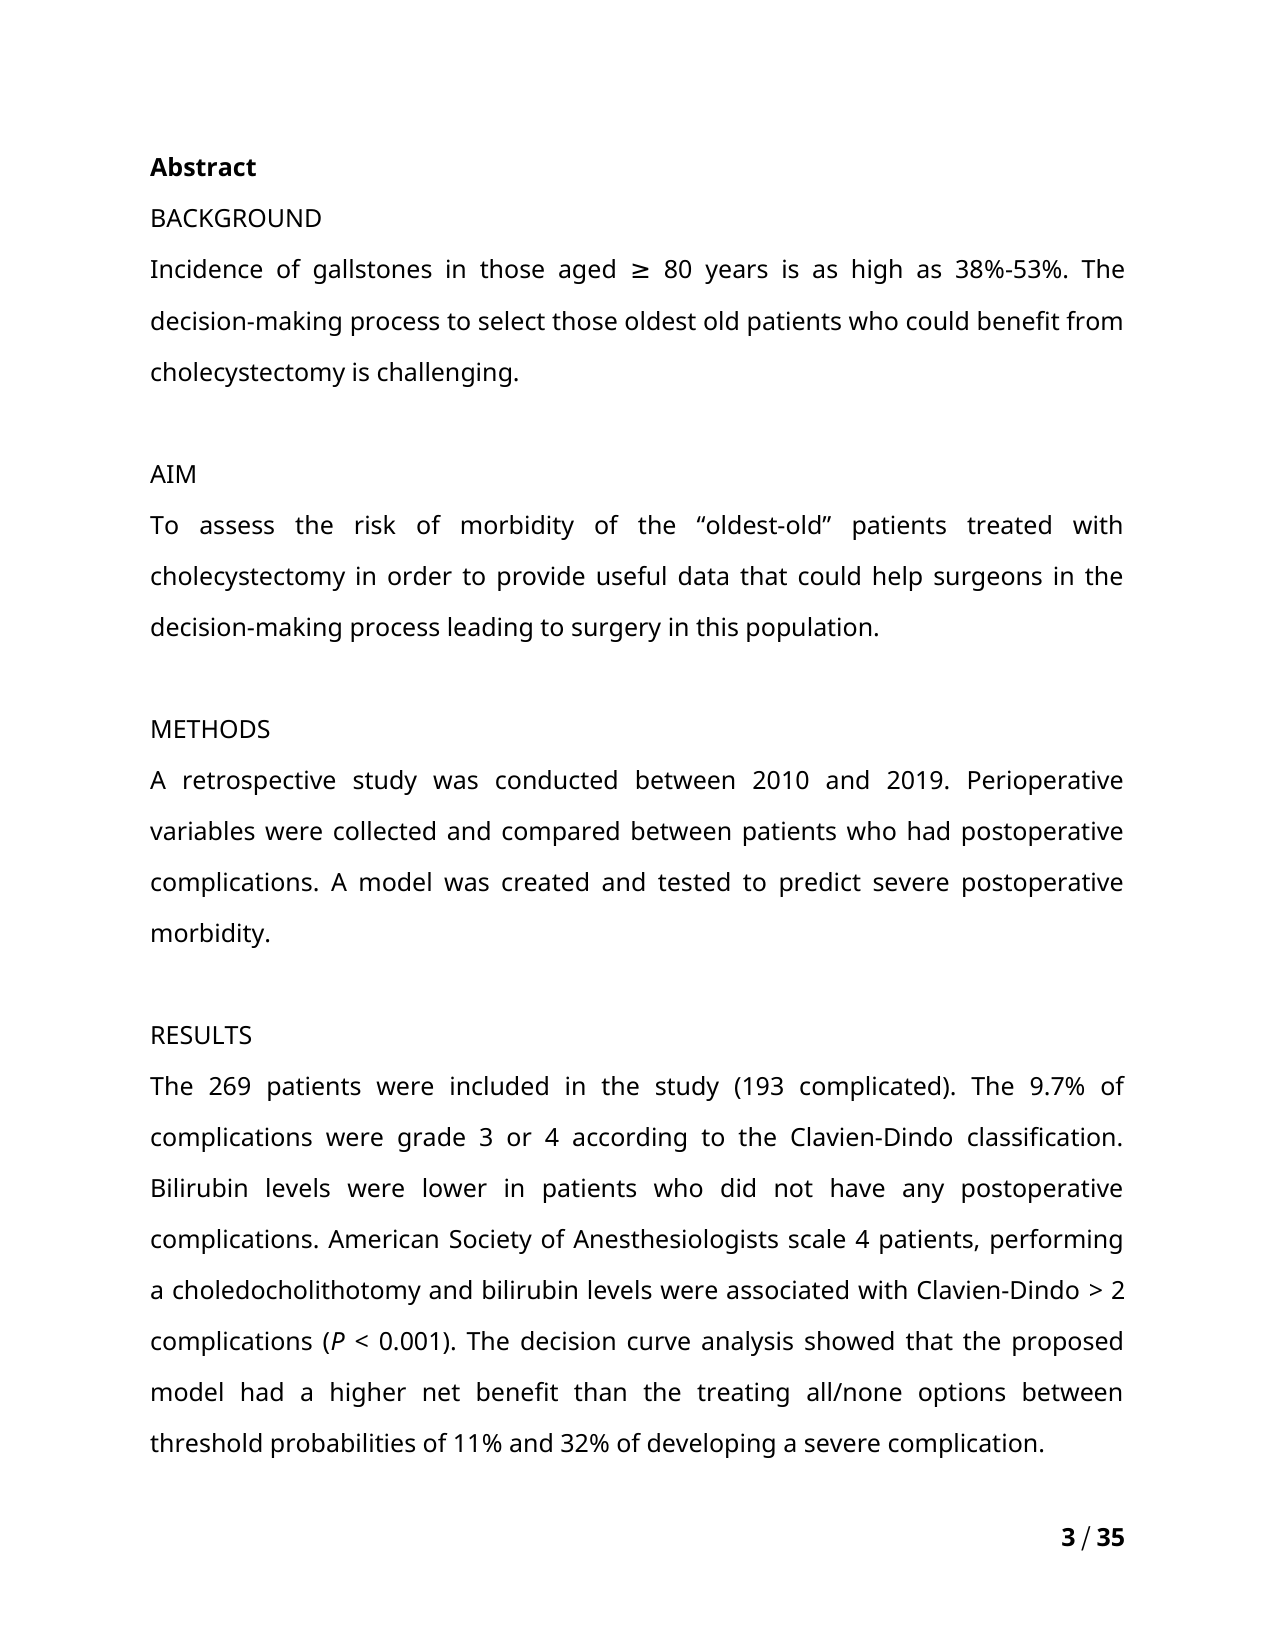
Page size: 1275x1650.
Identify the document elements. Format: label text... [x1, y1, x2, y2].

text AIM [150, 456, 1125, 490]
text The 269 patients were included in the study (193 complicated). The 9.7% of complications were grade 3 or 4 according to the Clavien-Dindo classification. Bilirubin levels were lower in patients who did not have any postoperative complications. American Society of Anesthesiologists scale 4 patients, performing a choledocholithotomy and bilirubin levels were associated with Clavien-Dindo > 2 complications (p < 0.001). The decision curve analysis showed that the proposed model had a higher net benefit than the treating all/none options between threshold probabilities of 11% and 32% of developing a severe complication. [150, 1069, 1125, 1460]
text Abstract [150, 150, 1125, 184]
text RESULTS [150, 1018, 1125, 1052]
text METHODS [150, 711, 1125, 746]
text BACKGROUND [150, 201, 1125, 235]
text To assess the risk of morbidity of the “oldest-old” patients treated with cholecystectomy in order to provide useful data that could help surgeons in the decision-making process leading to surgery in this population. [150, 507, 1125, 643]
text A retrospective study was conducted between 2010 and 2019. Perioperative variables were collected and compared between patients who had postoperative complications. A model was created and tested to predict severe postoperative morbidity. [150, 762, 1125, 950]
text Incidence of gallstones in those aged ≥ 80 years is as high as 38%-53%. The decision-making process to select those oldest old patients who could benefit from cholecystectomy is challenging. [150, 252, 1125, 388]
